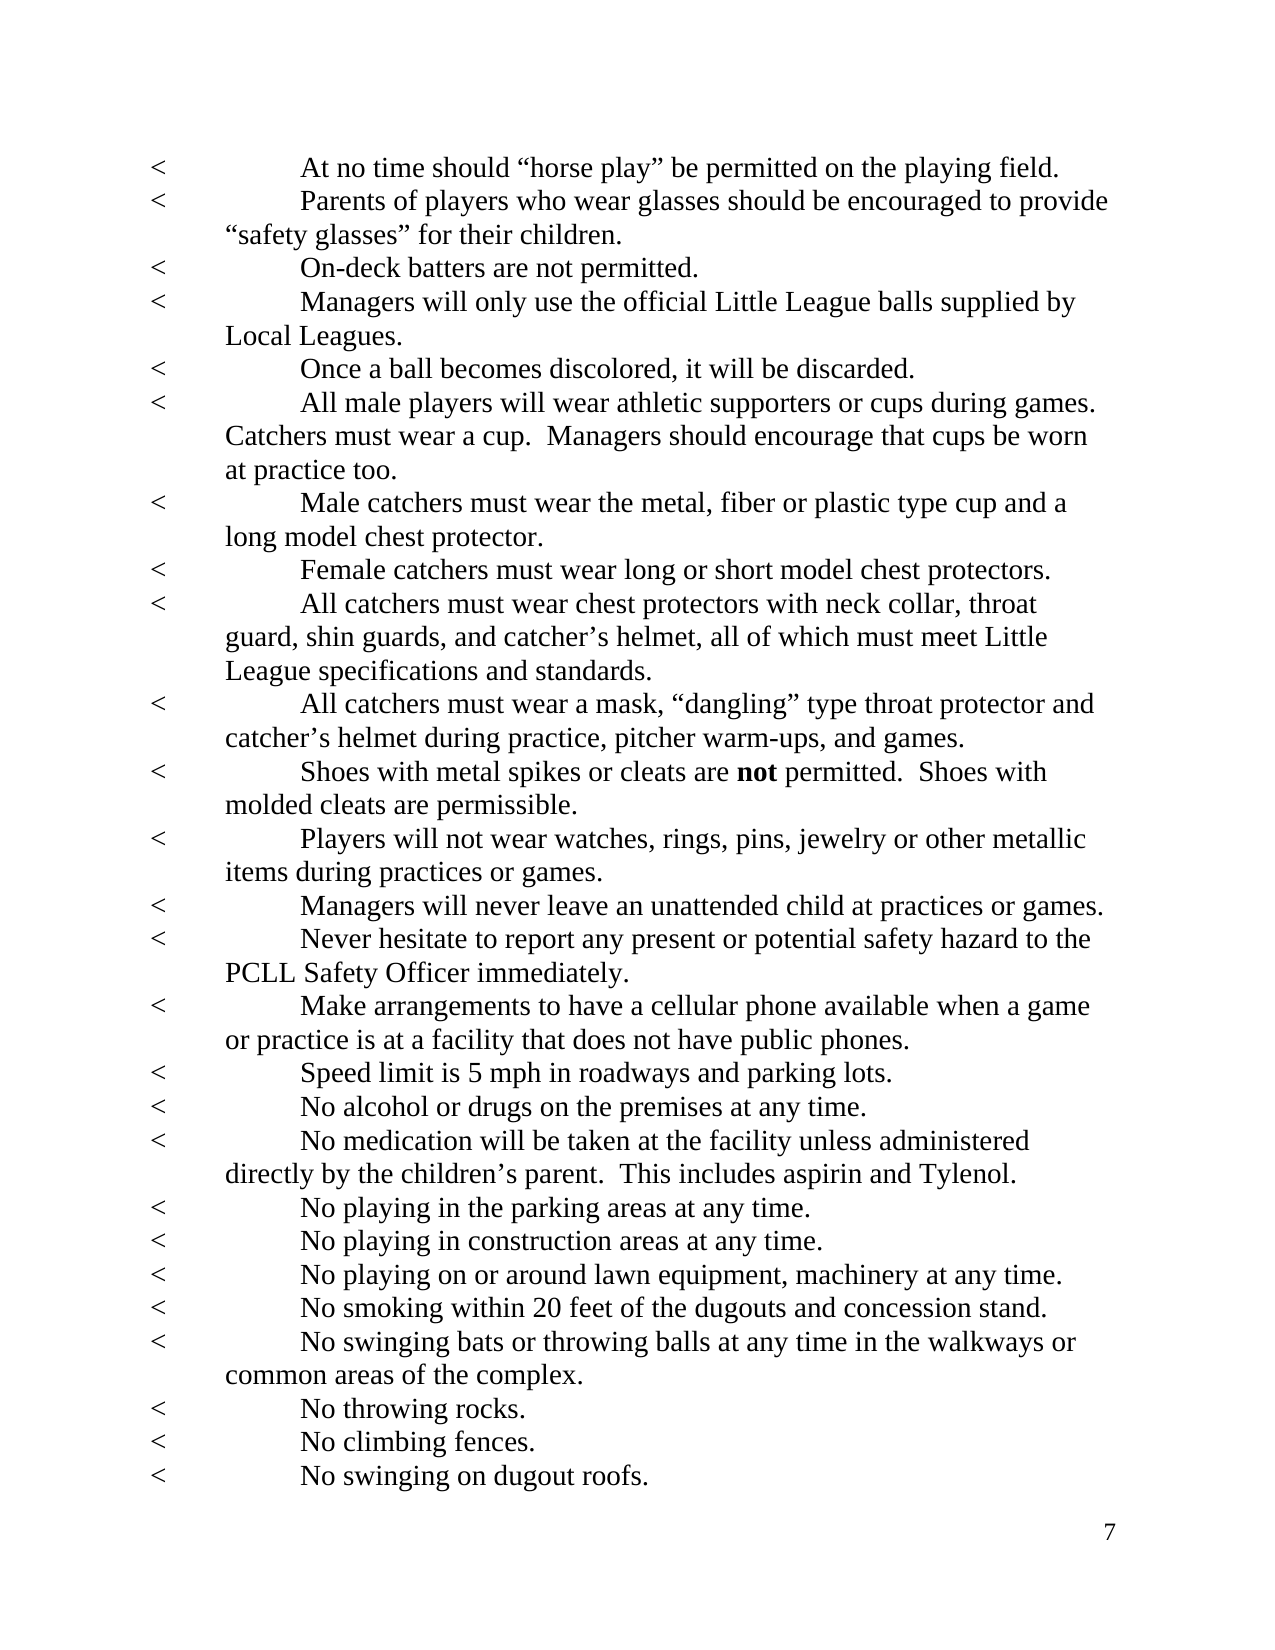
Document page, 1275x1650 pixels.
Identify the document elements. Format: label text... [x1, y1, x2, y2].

list No alcohol or drugs on the premises at any time. [150, 1089, 1116, 1123]
list No swinging on dugout roofs. [150, 1458, 1116, 1492]
list No playing on or around lawn equipment, machinery at any time. [150, 1257, 1116, 1290]
list At no time should “horse play” be permitted on the playing field. [150, 150, 1116, 183]
list All catchers must wear a mask, “dangling” type throat protector and catcher’s helmet during practice, pitcher warm-ups, and games. [150, 687, 1116, 754]
list No throwing rocks. [150, 1391, 1116, 1424]
list No swinging bats or throwing balls at any time in the walkways or common areas of the complex. [150, 1324, 1116, 1391]
list Managers will only use the official Little League balls supplied by Local Leagues. [150, 284, 1116, 351]
list All catchers must wear chest protectors with neck collar, throat guard, shin guards, and catcher’s helmet, all of which must meet Little League specifications and standards. [150, 586, 1116, 687]
list No playing in construction areas at any time. [150, 1223, 1116, 1257]
list Make arrangements to have a cellular phone available when a game or practice is at a facility that does not have public phones. [150, 988, 1116, 1056]
list No medication will be taken at the facility unless administered directly by the children’s parent. This includes aspirin and Tylenol. [150, 1123, 1116, 1190]
list No climbing fences. [150, 1424, 1116, 1458]
list Shoes with metal spikes or cleats are not permitted. Shoes with molded cleats are permissible. [150, 754, 1116, 821]
list Managers will never leave an unattended child at practices or games. [150, 888, 1116, 921]
list Never hesitate to report any present or potential safety hazard to the PCLL Safety Officer immediately. [150, 921, 1116, 988]
list Male catchers must wear the metal, fiber or plastic type cup and a long model chest protector. [150, 485, 1116, 552]
list Once a ball becomes discolored, it will be discarded. [150, 351, 1116, 385]
list No playing in the parking areas at any time. [150, 1190, 1116, 1223]
list Parents of players who wear glasses should be encouraged to provide “safety glasses” for their children. [150, 183, 1116, 251]
list No smoking within 20 feet of the dugouts and concession stand. [150, 1290, 1116, 1324]
list All male players will wear athletic supporters or cups during games. Catchers must wear a cup. Managers should encourage that cups be worn at practice too. [150, 385, 1116, 485]
list Female catchers must wear long or short model chest protectors. [150, 552, 1116, 586]
list Speed limit is 5 mph in roadways and parking lots. [150, 1056, 1116, 1089]
list Players will not wear watches, rings, pins, jewelry or other metallic items during practices or games. [150, 821, 1116, 888]
list On-deck batters are not permitted. [150, 251, 1116, 284]
